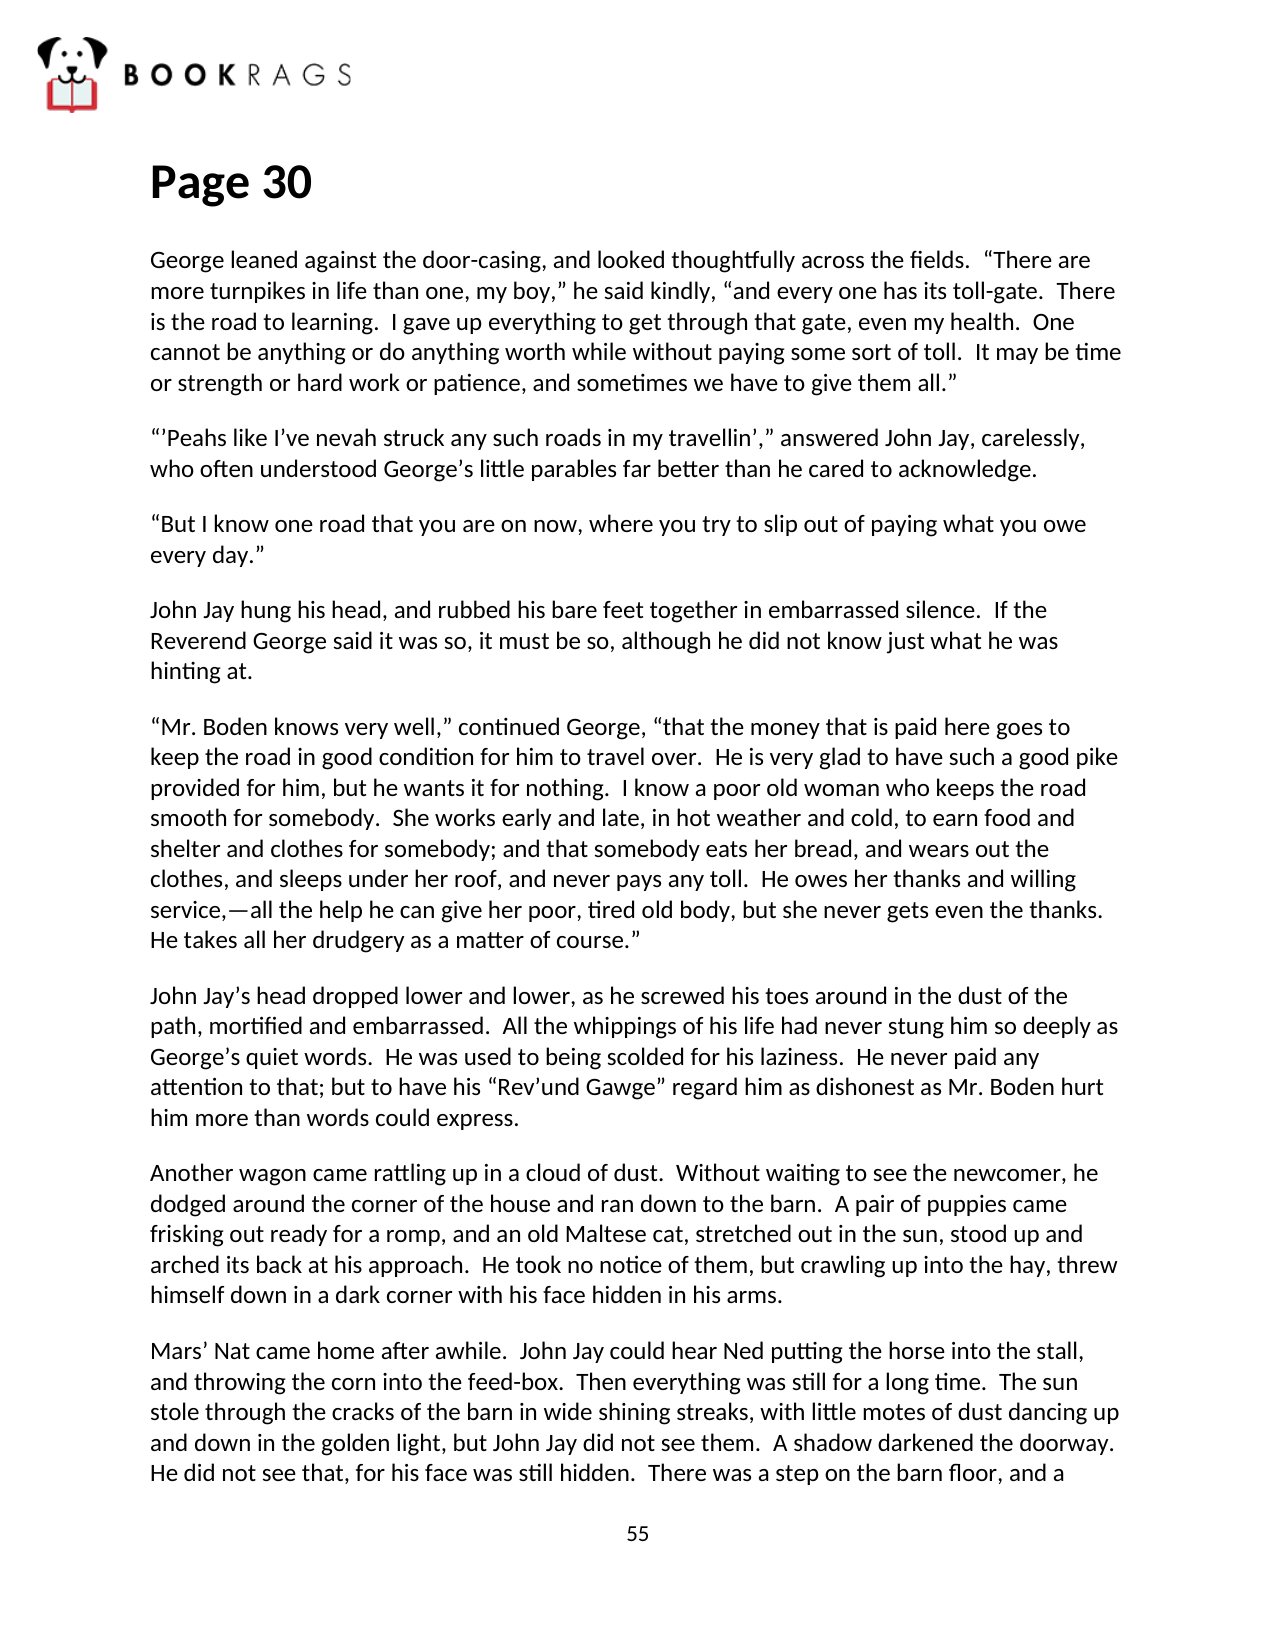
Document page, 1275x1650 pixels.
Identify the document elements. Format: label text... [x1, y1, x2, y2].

text “Mr. Boden knows very well,” continued George, “that the money that is paid here goes to keep the road in good condition for him to travel over. He is very glad to have such a good pike provided for him, but he wants it for nothing. I know a poor old woman who keeps the road smooth for somebody. She works early and late, in hot weather and cold, to earn food and shelter and clothes for somebody; and that somebody eats her bread, and wears out the clothes, and sleeps under her roof, and never pays any toll. He owes her thanks and willing service,—­all the help he can give her poor, tired old body, but she never gets even the thanks. He takes all her drudgery as a matter of course.” [150, 711, 1125, 955]
text “’Peahs like I’ve nevah struck any such roads in my travellin’,” answered John Jay, carelessly, who often understood George’s little parables far better than he cared to acknowledge. [150, 422, 1125, 483]
text Another wagon came rattling up in a cloud of dust. Without waiting to see the newcomer, he dodged around the corner of the house and ran down to the barn. A pair of puppies came frisking out ready for a romp, and an old Maltese cat, stretched out in the sun, stood up and arched its back at his approach. He took no notice of them, but crawling up into the hay, threw himself down in a dark corner with his face hidden in his arms. [150, 1158, 1125, 1310]
picture [37, 37, 351, 113]
text John Jay’s head dropped lower and lower, as he screwed his toes around in the dust of the path, mortified and embarrassed. All the whippings of his life had never stung him so deeply as George’s quiet words. He was used to being scolded for his laziness. He never paid any attention to that; but to have his “Rev’und Gawge” regard him as dishonest as Mr. Boden hurt him more than words could express. [150, 980, 1125, 1133]
text John Jay hung his head, and rubbed his bare feet together in embarrassed silence. If the Reverend George said it was so, it must be so, although he did not know just what he was hinting at. [150, 594, 1125, 686]
text “But I know one road that you are on now, where you try to slip out of paying what you owe every day.” [150, 508, 1125, 569]
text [150, 1335, 1125, 1488]
text Page 30 [150, 150, 1125, 211]
text George leaned against the door-casing, and looked thoughtfully across the fields. “There are more turnpikes in life than one, my boy,” he said kindly, “and every one has its toll-gate. There is the road to learning. I gave up everything to get through that gate, even my health. One cannot be anything or do anything worth while without paying some sort of toll. It may be time or strength or hard work or patience, and sometimes we have to give them all.” [150, 244, 1125, 397]
